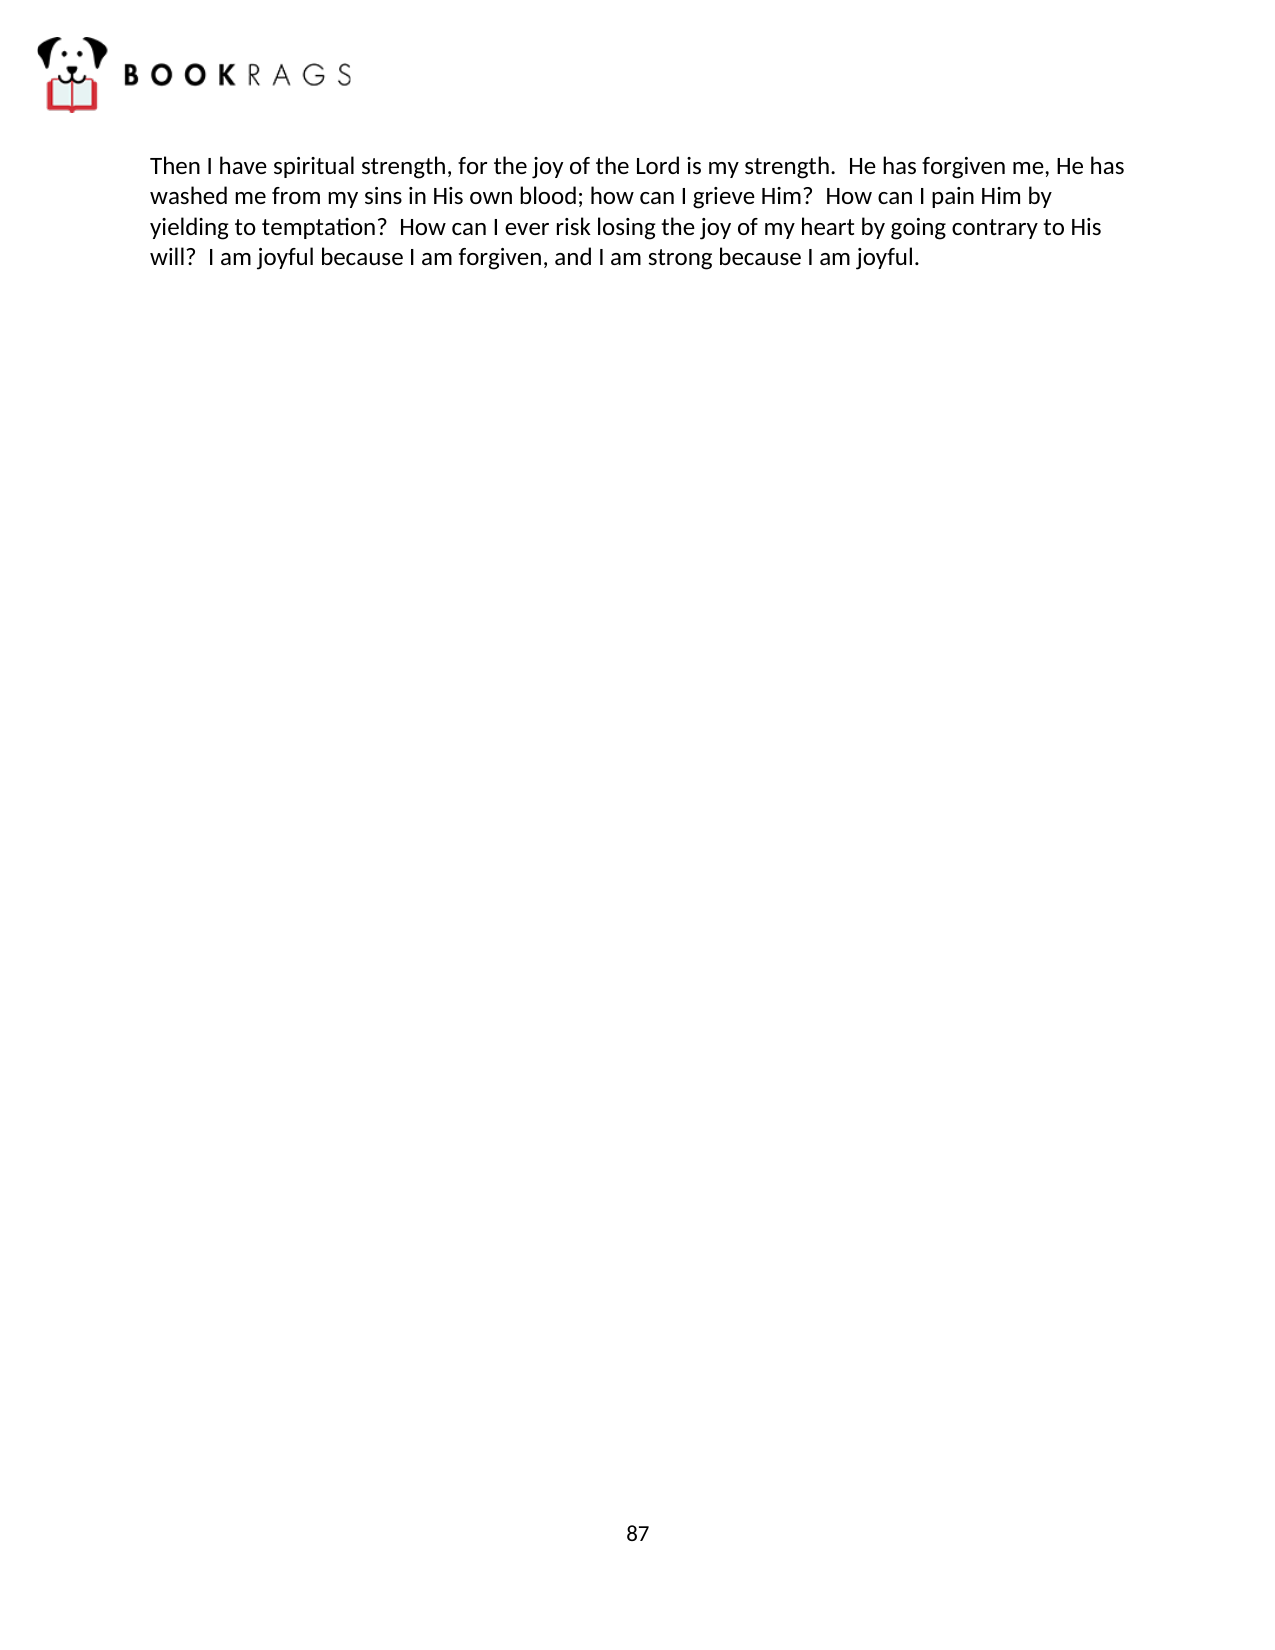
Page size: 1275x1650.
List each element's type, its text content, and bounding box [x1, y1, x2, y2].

picture [37, 37, 351, 113]
text Then I have spiritual strength, for the joy of the Lord is my strength. He has forgiven me, He has washed me from my sins in His own blood; how can I grieve Him? How can I pain Him by yielding to temptation? How can I ever risk losing the joy of my heart by going contrary to His will? I am joyful because I am forgiven, and I am strong because I am joyful. [150, 150, 1125, 272]
